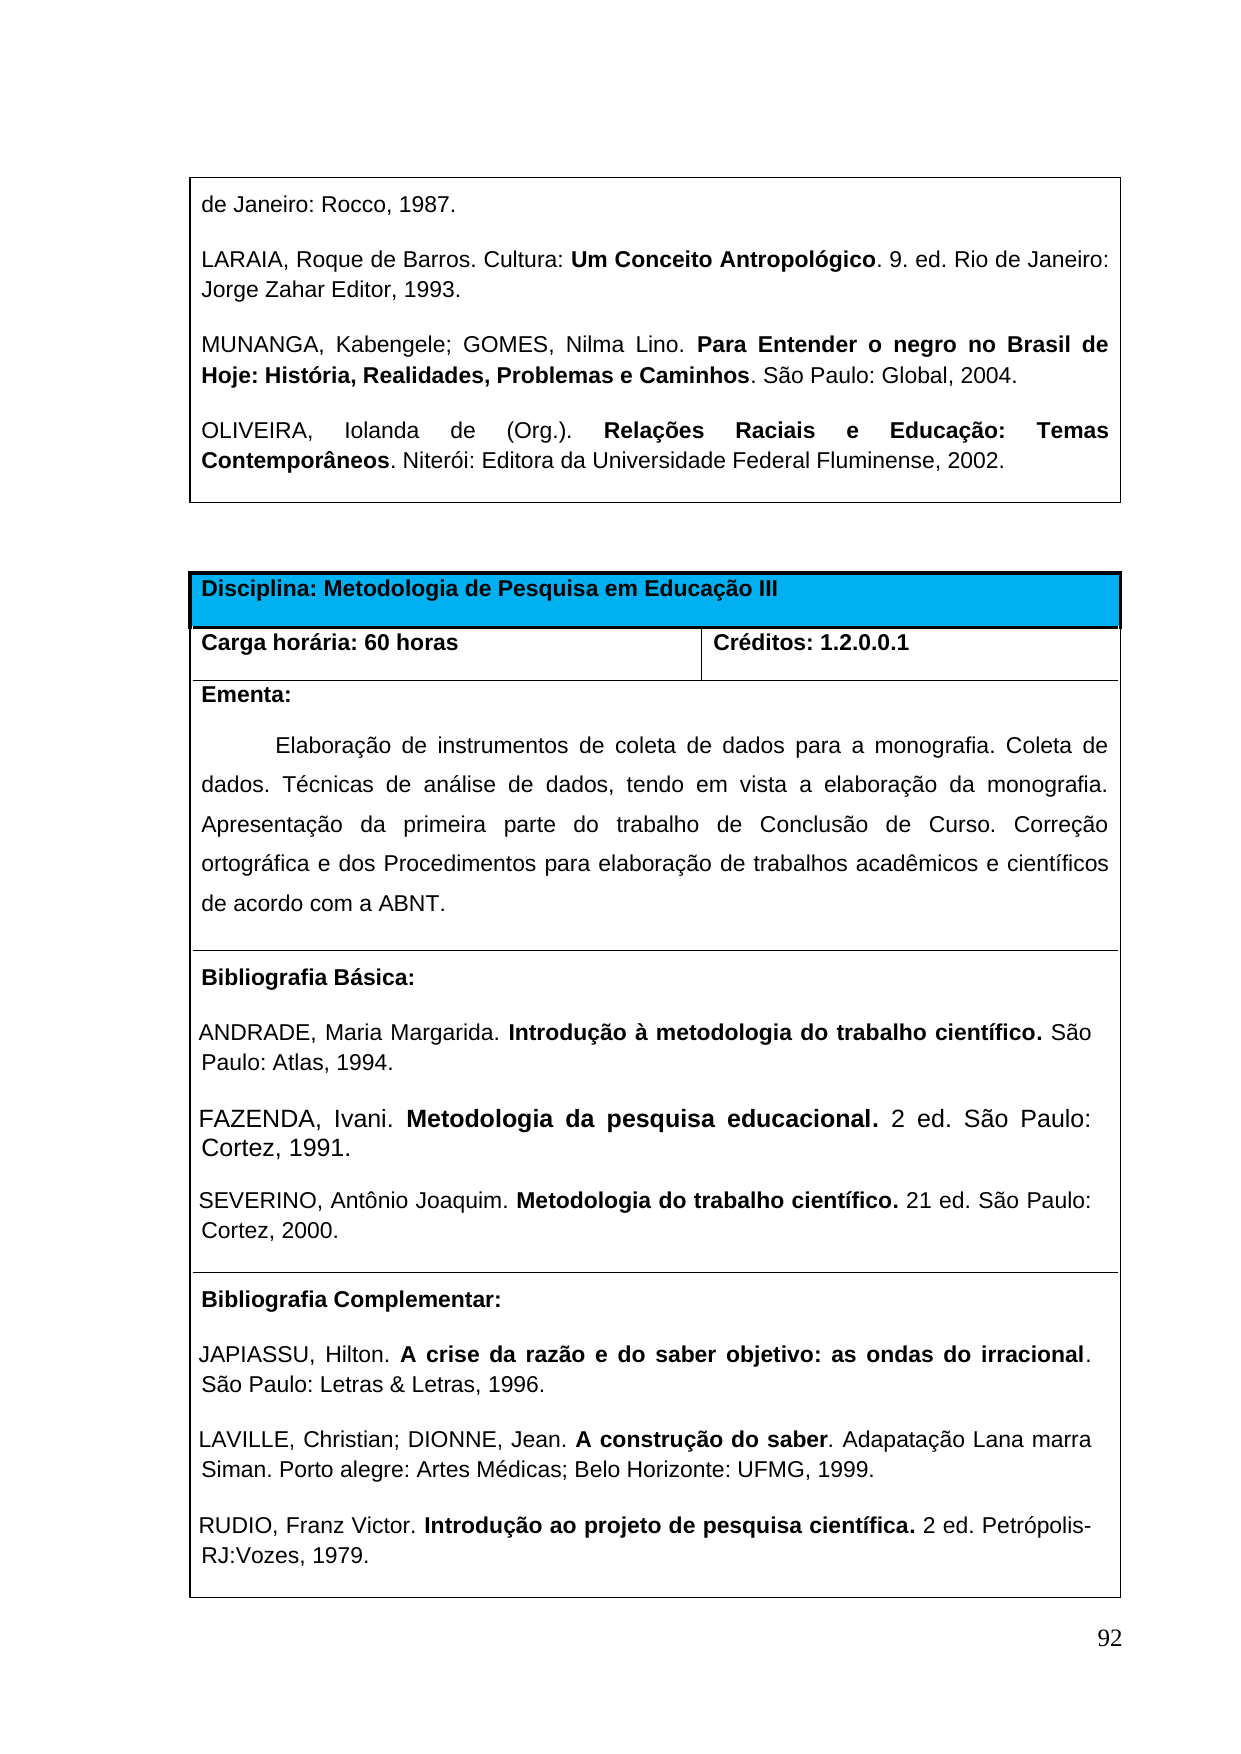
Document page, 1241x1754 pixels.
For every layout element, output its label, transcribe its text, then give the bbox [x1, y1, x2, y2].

table_header Disciplina: Metodologia de Pesquisa em Educação III [192, 575, 1119, 626]
table_cell Ementa: Elaboração de instrumentos de coleta de dados para a monografia. Coleta de dados. Técnicas de análise de dados, tendo em vista a elaboração da monografia. Apresentação da primeira parte do trabalho de Conclusão de Curso. Correção ortográfica e dos Procedimentos para elaboração de trabalhos acadêmicos e científicos de acordo com a ABNT. [191, 680, 1120, 950]
table_cell Créditos: 1.2.0.0.1 [702, 626, 1120, 680]
table_cell Carga horária: 60 horas [191, 627, 701, 680]
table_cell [191, 178, 1120, 502]
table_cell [191, 1272, 1120, 1597]
table_cell Bibliografia Básica: ANDRADE, Maria Margarida. Introdução à metodologia do trabalho científico. São Paulo: Atlas, 1994. FAZENDA, Ivani. Metodologia da pesquisa educacional. 2 ed. São Paulo: Cortez, 1991. SEVERINO, Antônio Joaquim. Metodologia do trabalho científico. 21 ed. São Paulo: Cortez, 2000. [191, 950, 1120, 1272]
